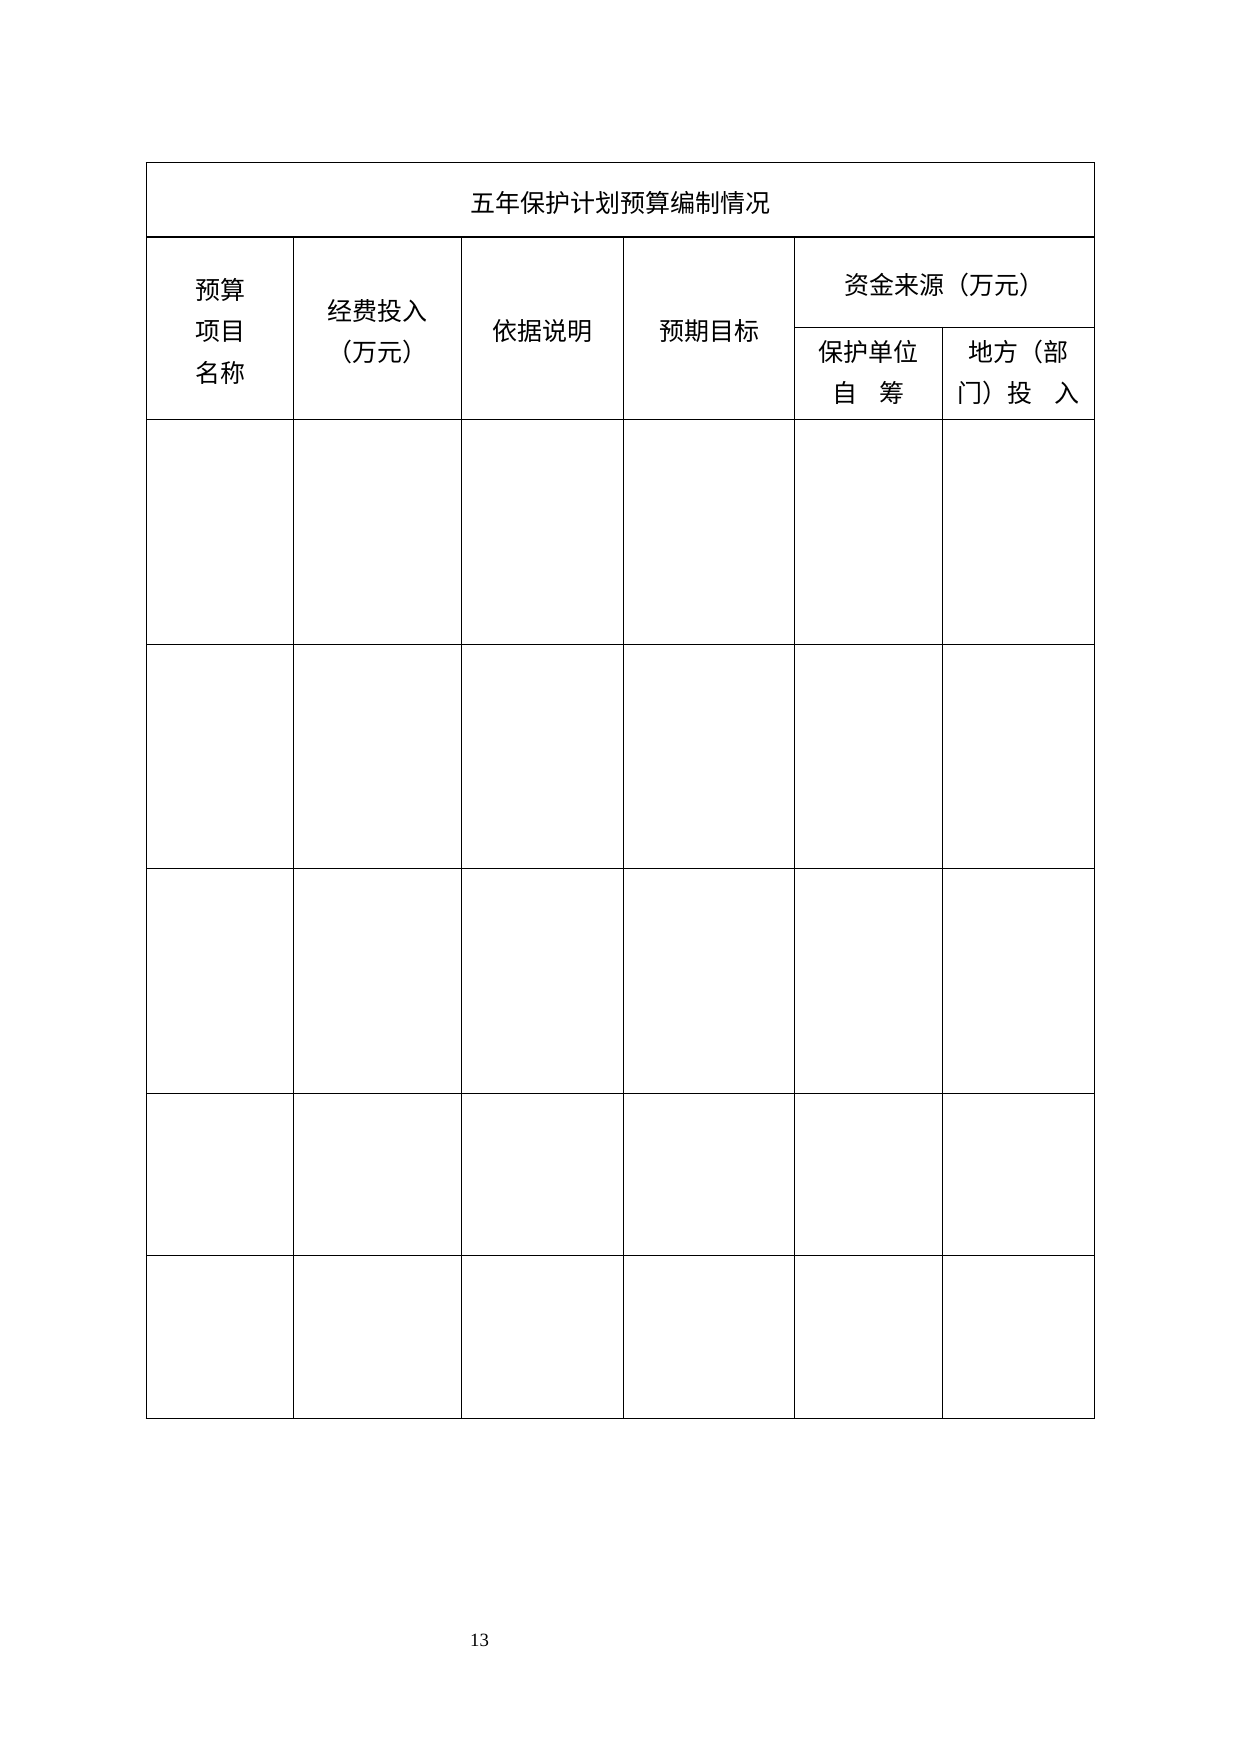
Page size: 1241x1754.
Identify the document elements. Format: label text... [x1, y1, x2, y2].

table_cell [294, 420, 461, 644]
table_cell [943, 420, 1094, 644]
table_cell 经费投入 （万元） [294, 238, 461, 419]
table_cell [624, 645, 794, 868]
table_cell 依据说明 [462, 238, 623, 419]
table_cell [294, 645, 461, 868]
table_cell [147, 1094, 293, 1255]
table_cell [462, 420, 623, 644]
table_cell [147, 869, 293, 1092]
table_cell [943, 1094, 1094, 1255]
table_cell [624, 1094, 794, 1255]
table_cell [795, 1094, 942, 1255]
table_cell [147, 645, 293, 868]
table_cell [294, 1256, 461, 1418]
table_cell 预期目标 [624, 238, 794, 419]
table_cell 资金来源（万元） [795, 238, 1094, 327]
table_cell [147, 420, 293, 644]
table_cell 地方（部门）投 入 [943, 328, 1094, 419]
table_cell [462, 1256, 623, 1418]
table_cell 预算 项目 名称 [147, 238, 293, 419]
table_cell [795, 869, 942, 1092]
table_cell [943, 1256, 1094, 1418]
table_cell [294, 1094, 461, 1255]
table_cell [624, 420, 794, 644]
table_cell [147, 1256, 293, 1418]
table_cell [624, 1256, 794, 1418]
table_cell [943, 869, 1094, 1092]
table_cell [462, 645, 623, 868]
table_header 五年保护计划预算编制情况 [147, 163, 1094, 236]
table_cell [462, 1094, 623, 1255]
table_cell [795, 645, 942, 868]
table_cell [294, 869, 461, 1092]
table_cell [624, 869, 794, 1092]
table_cell [462, 869, 623, 1092]
table_cell 保护单位 自 筹 [795, 328, 942, 419]
table_cell [795, 1256, 942, 1418]
table_cell [795, 420, 942, 644]
table_cell [943, 645, 1094, 868]
